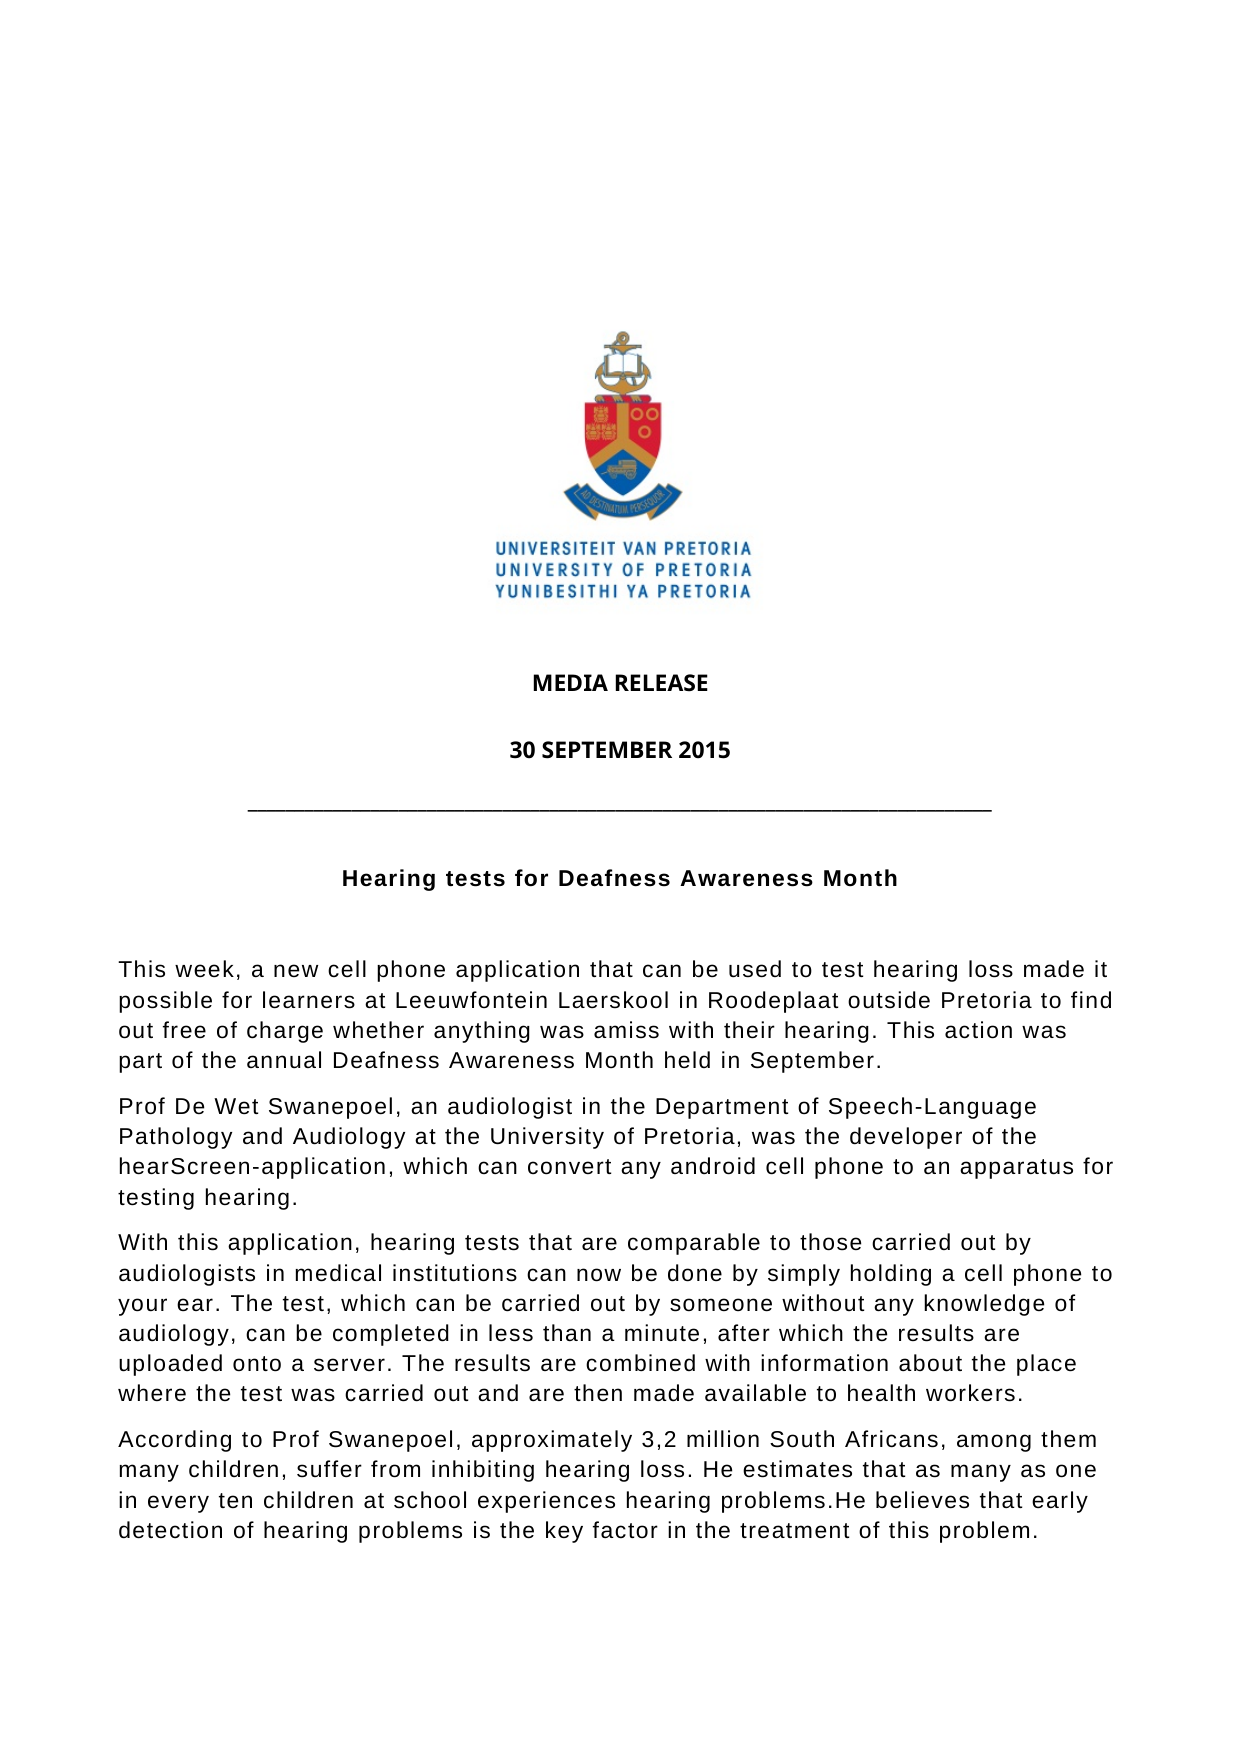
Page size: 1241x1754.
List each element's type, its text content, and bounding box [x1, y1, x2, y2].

picture [443, 295, 797, 648]
text This week, a new cell phone application that can be used to test hearing loss made it possible for learners at Leeuwfontein Laerskool in Roodeplaat outside Pretoria to find out free of charge whether anything was amiss with their hearing. This action was part of the annual Deafness Awareness Month held in September. [118, 956, 1122, 1073]
text Prof De Wet Swanepoel, an audiologist in the Department of Speech-Language Pathology and Audiology at the University of Pretoria, was the developer of the hearScreen-application, which can convert any android cell phone to an apparatus for testing hearing. [118, 1093, 1122, 1210]
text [118, 1426, 1122, 1543]
text _______________________________________________________________________________ [118, 784, 1122, 846]
text MEDIA RELEASE 30 SEPTEMBER 2015 [118, 667, 1122, 765]
text Hearing tests for Deafness Awareness Month [118, 865, 1122, 891]
text With this application, hearing tests that are comparable to those carried out by audiologists in medical institutions can now be done by simply holding a cell phone to your ear. The test, which can be carried out by someone without any knowledge of audiology, can be completed in less than a minute, after which the results are uploaded onto a server. The results are combined with information about the place where the test was carried out and are then made available to health workers. [118, 1229, 1122, 1407]
